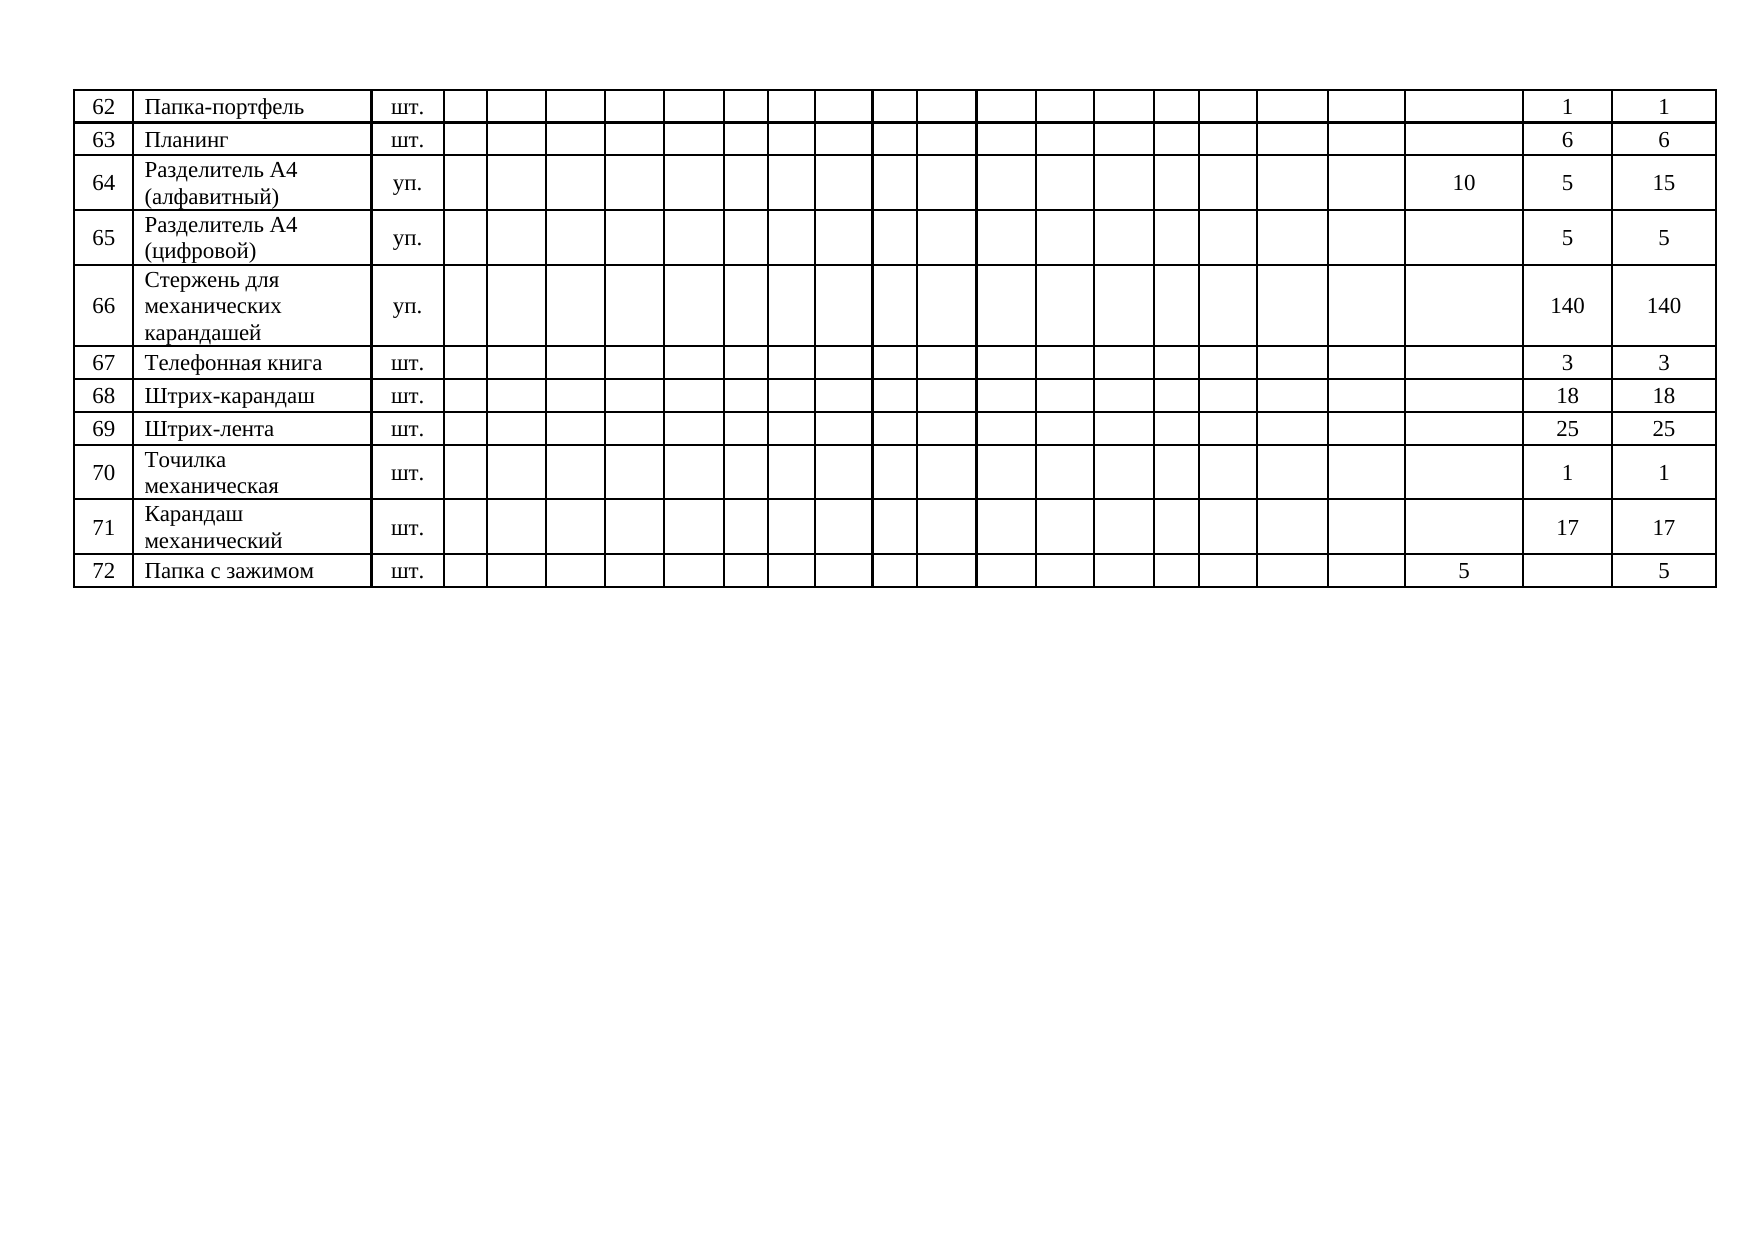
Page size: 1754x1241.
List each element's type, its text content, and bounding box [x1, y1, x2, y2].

table_cell [1095, 446, 1153, 498]
table_cell [1095, 380, 1153, 411]
table_cell Папка-портфель [134, 91, 370, 121]
table_cell [1200, 124, 1256, 154]
table_cell [816, 413, 871, 443]
table_cell [874, 347, 916, 378]
table_cell [769, 555, 814, 586]
table_cell [445, 91, 486, 121]
table_cell [488, 413, 545, 443]
table_cell шт. [373, 446, 443, 498]
table_cell [874, 156, 916, 209]
table_cell Папка с зажимом [134, 555, 370, 586]
table_cell [725, 91, 767, 121]
table_cell [725, 156, 767, 209]
table_cell [1406, 413, 1522, 443]
table_cell 63 [75, 124, 132, 154]
table_cell 66 [75, 266, 132, 345]
table_cell уп. [373, 156, 443, 209]
table_cell [488, 124, 545, 154]
table_cell 1 [1613, 446, 1715, 498]
table_cell [665, 156, 723, 209]
table_cell уп. [373, 211, 443, 264]
table_cell 18 [1613, 380, 1715, 411]
table_cell 62 [75, 91, 132, 121]
table_cell [1155, 211, 1198, 264]
table_cell [1037, 380, 1093, 411]
table_cell [1095, 500, 1153, 553]
table_cell [1095, 156, 1153, 209]
table_cell [1155, 347, 1198, 378]
table_cell [445, 156, 486, 209]
table_cell [918, 211, 975, 264]
table_cell [488, 91, 545, 121]
table_cell [488, 347, 545, 378]
table_cell [874, 446, 916, 498]
table_cell [874, 266, 916, 345]
table_cell [978, 347, 1035, 378]
table_cell 25 [1613, 413, 1715, 443]
table_cell [725, 446, 767, 498]
table_cell [1155, 555, 1198, 586]
table_cell [1406, 347, 1522, 378]
table_cell [445, 124, 486, 154]
table_cell уп. [373, 266, 443, 345]
table_cell 71 [75, 500, 132, 553]
table_cell [1329, 500, 1404, 553]
table_cell [1258, 347, 1327, 378]
table_cell [488, 500, 545, 553]
table_cell [816, 500, 871, 553]
table_cell [445, 446, 486, 498]
table_cell [769, 156, 814, 209]
table_cell [816, 124, 871, 154]
table_cell [918, 124, 975, 154]
table_cell [1095, 347, 1153, 378]
table_cell 1 [1613, 91, 1715, 121]
table_cell [488, 380, 545, 411]
table_cell [978, 156, 1035, 209]
table_cell [488, 266, 545, 345]
table_cell [445, 500, 486, 553]
table_cell [445, 266, 486, 345]
table_cell [606, 124, 663, 154]
table_cell [769, 380, 814, 411]
table_cell [1037, 91, 1093, 121]
table_cell [1329, 347, 1404, 378]
table_cell [1200, 156, 1256, 209]
table_cell [1095, 555, 1153, 586]
table_cell [1155, 500, 1198, 553]
table_cell 140 [1524, 266, 1611, 345]
table_cell [445, 347, 486, 378]
table_cell [547, 156, 604, 209]
table_cell [978, 124, 1035, 154]
table_cell Телефонная книга [134, 347, 370, 378]
table_cell [1406, 380, 1522, 411]
table_cell Планинг [134, 124, 370, 154]
table_cell [918, 413, 975, 443]
table_cell 67 [75, 347, 132, 378]
table_cell [769, 347, 814, 378]
table_cell [1524, 555, 1611, 586]
table_cell [725, 500, 767, 553]
table_cell [606, 211, 663, 264]
table_cell 5 [1524, 156, 1611, 209]
table_cell 5 [1406, 555, 1522, 586]
table_cell 64 [75, 156, 132, 209]
table_cell Разделитель А4 (цифровой) [134, 211, 370, 264]
table_cell [1406, 211, 1522, 264]
table_cell 17 [1524, 500, 1611, 553]
table_cell [1037, 555, 1093, 586]
table_cell [978, 555, 1035, 586]
table_cell Карандаш механический [134, 500, 370, 553]
table_cell [1200, 211, 1256, 264]
table_cell [1200, 555, 1256, 586]
table_cell [1037, 124, 1093, 154]
table_cell шт. [373, 347, 443, 378]
table_cell [816, 347, 871, 378]
table_cell [606, 266, 663, 345]
table_cell 1 [1524, 446, 1611, 498]
table_cell [918, 347, 975, 378]
table_cell [1329, 446, 1404, 498]
table_cell [1329, 380, 1404, 411]
table_cell [816, 91, 871, 121]
table_cell [769, 124, 814, 154]
table_cell [1329, 555, 1404, 586]
table_cell [665, 211, 723, 264]
table_cell [978, 413, 1035, 443]
table_cell [606, 347, 663, 378]
table_cell [1155, 413, 1198, 443]
table_cell [606, 380, 663, 411]
table_cell [1095, 91, 1153, 121]
table_cell 1 [1524, 91, 1611, 121]
table_cell 15 [1613, 156, 1715, 209]
table_cell [665, 500, 723, 553]
table_cell [1155, 446, 1198, 498]
table_cell [816, 266, 871, 345]
table_cell [547, 124, 604, 154]
table_cell [606, 156, 663, 209]
table_cell [1258, 124, 1327, 154]
table_cell [918, 555, 975, 586]
table_cell [769, 91, 814, 121]
table_cell [1258, 266, 1327, 345]
table_cell [547, 347, 604, 378]
table_cell [445, 413, 486, 443]
table_cell [769, 446, 814, 498]
table_cell [1037, 266, 1093, 345]
table_cell [665, 266, 723, 345]
table_cell [665, 380, 723, 411]
table_cell [978, 380, 1035, 411]
table_cell [1200, 380, 1256, 411]
table_cell [445, 211, 486, 264]
table_cell 70 [75, 446, 132, 498]
table_cell [918, 156, 975, 209]
table_cell [1329, 211, 1404, 264]
table_cell [874, 500, 916, 553]
table_cell [1406, 446, 1522, 498]
table_cell Разделитель А4 (алфавитный) [134, 156, 370, 209]
table_cell [488, 446, 545, 498]
table_cell шт. [373, 124, 443, 154]
table_cell [1095, 211, 1153, 264]
table_cell 140 [1613, 266, 1715, 345]
table_cell [1155, 156, 1198, 209]
table_cell [488, 555, 545, 586]
table_cell [606, 555, 663, 586]
table_cell [1037, 347, 1093, 378]
table_cell [874, 91, 916, 121]
table_cell [1329, 156, 1404, 209]
table_cell [978, 266, 1035, 345]
table_cell [1329, 91, 1404, 121]
table_cell [1329, 124, 1404, 154]
table_cell Точилка механическая [134, 446, 370, 498]
table_cell [1095, 413, 1153, 443]
table_cell 6 [1524, 124, 1611, 154]
table_cell 5 [1613, 211, 1715, 264]
table_cell [547, 446, 604, 498]
table_cell [1258, 156, 1327, 209]
table_cell [1037, 500, 1093, 553]
table_cell 25 [1524, 413, 1611, 443]
table_cell [725, 413, 767, 443]
table_cell [874, 380, 916, 411]
table_cell [769, 500, 814, 553]
table_cell Штрих-лента [134, 413, 370, 443]
table_cell [769, 413, 814, 443]
table_cell 3 [1524, 347, 1611, 378]
table_cell [1200, 500, 1256, 553]
table_cell [1258, 211, 1327, 264]
table_cell [1329, 413, 1404, 443]
table_cell 18 [1524, 380, 1611, 411]
table_cell [547, 91, 604, 121]
table_cell [769, 266, 814, 345]
table_cell [1200, 266, 1256, 345]
table_cell [1258, 555, 1327, 586]
table_cell [1406, 124, 1522, 154]
table_cell [978, 211, 1035, 264]
table_cell [725, 211, 767, 264]
table_cell [725, 266, 767, 345]
table_cell [1095, 266, 1153, 345]
table_cell [665, 347, 723, 378]
table_cell [725, 124, 767, 154]
table_cell 17 [1613, 500, 1715, 553]
table_cell [1329, 266, 1404, 345]
table_cell 65 [75, 211, 132, 264]
table_cell [1406, 91, 1522, 121]
table_cell [1258, 380, 1327, 411]
table_cell [1200, 91, 1256, 121]
table_cell 5 [1613, 555, 1715, 586]
table_cell [547, 266, 604, 345]
table_cell 10 [1406, 156, 1522, 209]
table_cell [1155, 124, 1198, 154]
table_cell [1037, 413, 1093, 443]
table_cell [978, 446, 1035, 498]
table_cell [1258, 446, 1327, 498]
table_cell [874, 124, 916, 154]
table_cell 6 [1613, 124, 1715, 154]
table_cell [1155, 380, 1198, 411]
table_cell [1406, 266, 1522, 345]
table_cell 5 [1524, 211, 1611, 264]
table_cell [488, 156, 545, 209]
table_cell [1155, 91, 1198, 121]
table_cell [1037, 446, 1093, 498]
table_cell [918, 380, 975, 411]
table_cell [874, 211, 916, 264]
table_cell [606, 500, 663, 553]
table_cell [1406, 500, 1522, 553]
table_cell [665, 124, 723, 154]
table_cell шт. [373, 555, 443, 586]
table_cell шт. [373, 380, 443, 411]
table_cell 72 [75, 555, 132, 586]
table_cell шт. [373, 413, 443, 443]
table_cell [547, 500, 604, 553]
table_cell [1037, 211, 1093, 264]
table_cell шт. [373, 500, 443, 553]
table_cell [606, 91, 663, 121]
table_cell [874, 555, 916, 586]
table_cell [725, 347, 767, 378]
table_cell [918, 91, 975, 121]
table_cell [665, 555, 723, 586]
table_cell [1155, 266, 1198, 345]
table_cell [978, 500, 1035, 553]
table_cell [488, 211, 545, 264]
table_cell [918, 446, 975, 498]
table_cell [769, 211, 814, 264]
table_cell Стержень для механических карандашей [134, 266, 370, 345]
table_cell [1258, 91, 1327, 121]
table_cell [816, 446, 871, 498]
table_cell [816, 555, 871, 586]
table_cell [874, 413, 916, 443]
table_cell [1200, 347, 1256, 378]
table_cell [816, 380, 871, 411]
table_cell [816, 211, 871, 264]
table_cell 69 [75, 413, 132, 443]
table_cell [1200, 413, 1256, 443]
table_cell 68 [75, 380, 132, 411]
table_cell [1200, 446, 1256, 498]
table_cell шт. [373, 91, 443, 121]
table_cell [665, 413, 723, 443]
table_cell [1095, 124, 1153, 154]
table_cell [725, 380, 767, 411]
table_cell [1037, 156, 1093, 209]
table_cell [445, 380, 486, 411]
table_cell [547, 211, 604, 264]
table_cell [665, 91, 723, 121]
table_cell [816, 156, 871, 209]
table_cell 3 [1613, 347, 1715, 378]
table_cell [606, 413, 663, 443]
table_cell [1258, 413, 1327, 443]
table_cell [547, 380, 604, 411]
table_cell [725, 555, 767, 586]
table_cell [918, 266, 975, 345]
table_cell [547, 413, 604, 443]
table_cell [547, 555, 604, 586]
table_cell [1258, 500, 1327, 553]
table_cell [606, 446, 663, 498]
table_cell [978, 91, 1035, 121]
table_cell [918, 500, 975, 553]
table_cell [665, 446, 723, 498]
table_cell Штрих-карандаш [134, 380, 370, 411]
table_cell [445, 555, 486, 586]
